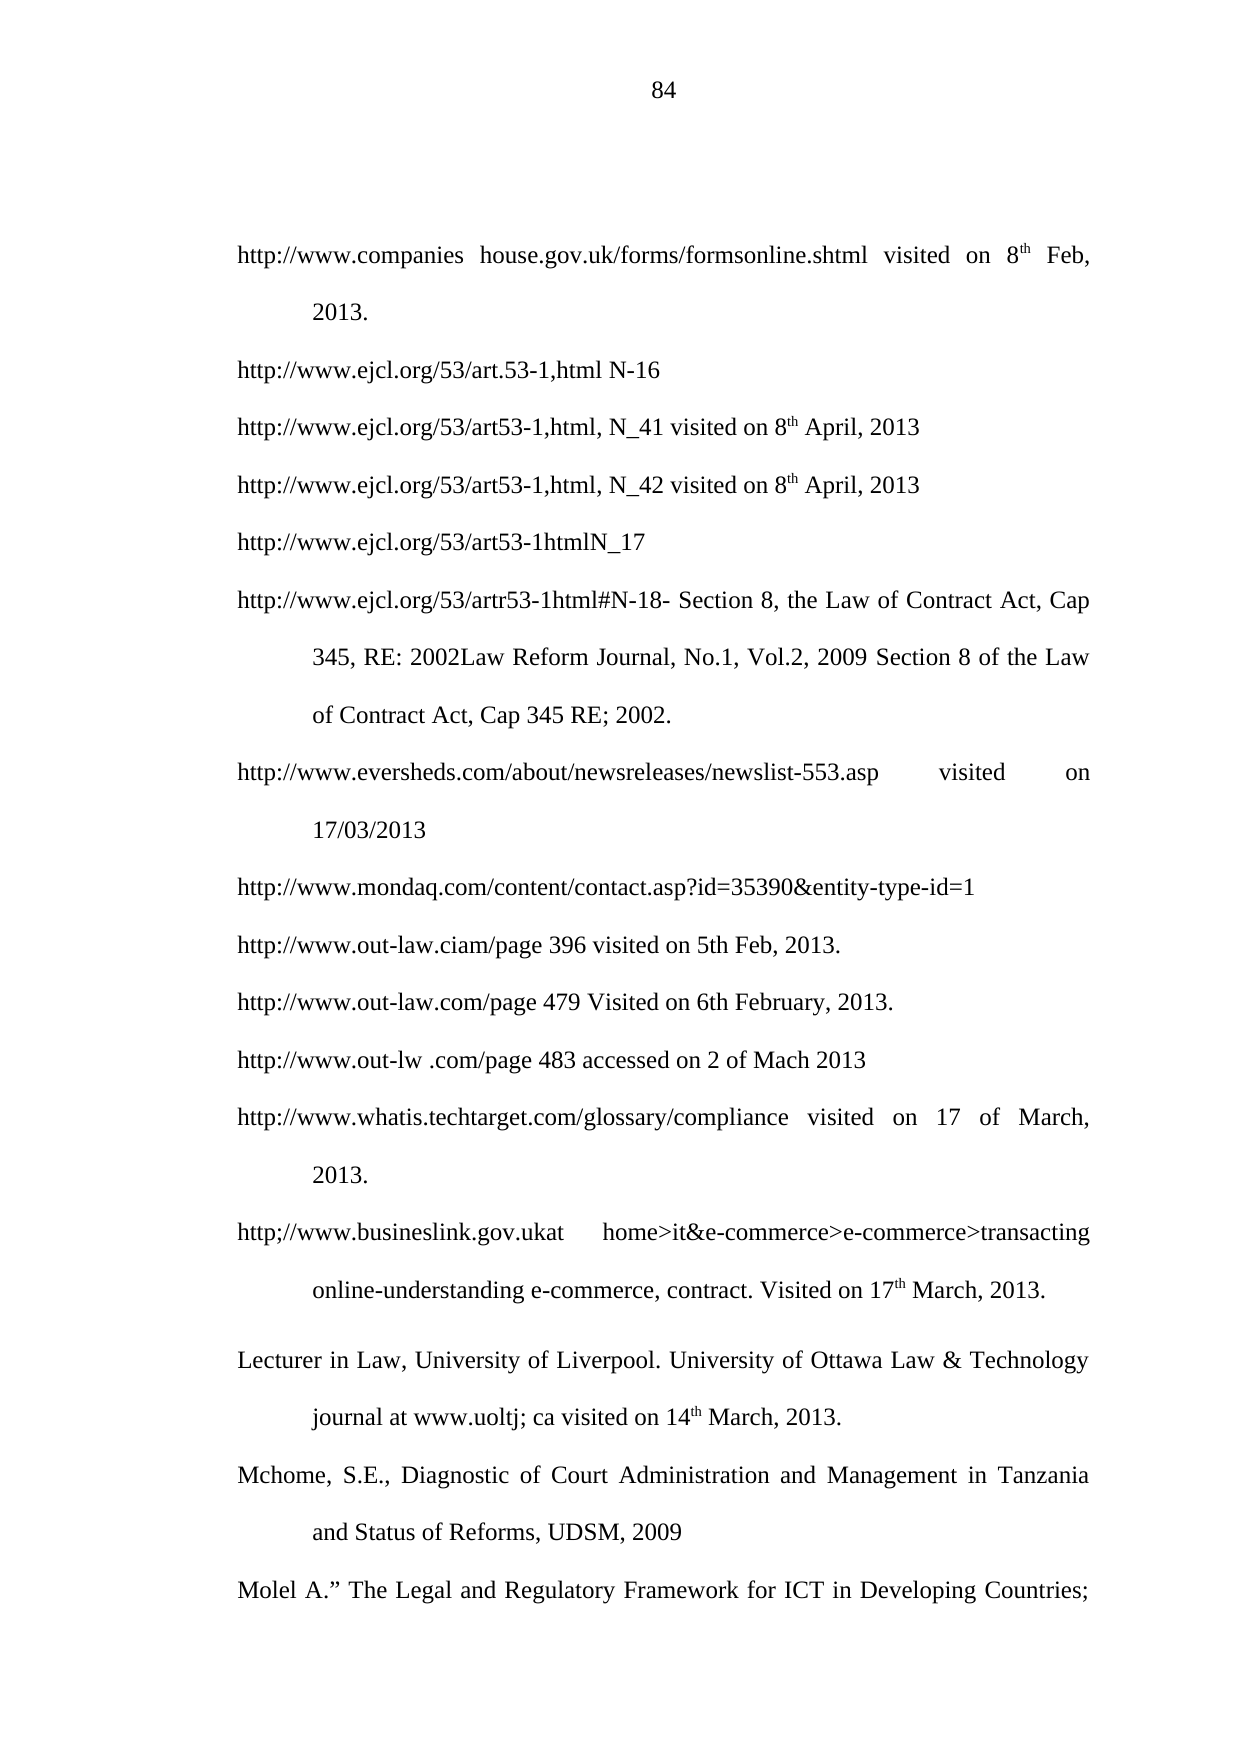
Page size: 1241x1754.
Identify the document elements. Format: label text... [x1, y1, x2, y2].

text Mchome, S.E., Diagnostic of Court Administration and Management in Tanzania and Status of Reforms, UDSM, 2009 [237, 1460, 1090, 1546]
text http://www.ejcl.org/53/art53-1htmlN_17 [237, 527, 1090, 556]
text http://www.out-law.ciam/page 396 visited on 5th Feb, 2013. [237, 930, 1090, 959]
text http://www.mondaq.com/content/contact.asp?id=35390&entity-type-id=1 [237, 872, 1090, 901]
text http://www.ejcl.org/53/artr53-1html#N-18- Section 8, the Law of Contract Act, Cap 345, RE: 2002Law Reform Journal, No.1, Vol.2, 2009 Section 8 of the Law of Contract Act, Cap 345 RE; 2002. [237, 585, 1090, 729]
text http://www.ejcl.org/53/art.53-1,html N-16 [237, 355, 1090, 384]
text Lecturer in Law, University of Liverpool. University of Ottawa Law & Technology journal at www.uoltj; ca visited on 14th March, 2013. [237, 1345, 1090, 1431]
text http://www.out-lw .com/page 483 accessed on 2 of Mach 2013 [237, 1045, 1090, 1074]
text http://www.out-law.com/page 479 Visited on 6th February, 2013. [237, 987, 1090, 1016]
text http://www.companies house.gov.uk/forms/formsonline.shtml visited on 8th Feb, 2013. [237, 240, 1090, 326]
text http://www.ejcl.org/53/art53-1,html, N_42 visited on 8th April, 2013 [237, 470, 1090, 499]
text http://www.whatis.techtarget.com/glossary/compliance visited on 17 of March, 2013. [237, 1102, 1090, 1189]
text http://www.ejcl.org/53/art53-1,html, N_41 visited on 8th April, 2013 [237, 412, 1090, 441]
text http://www.eversheds.com/about/newsreleases/newslist-553.asp visited on 17/03/2013 [237, 757, 1090, 844]
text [237, 1575, 1090, 1604]
text http;//www.busineslink.gov.ukat home>it&e-commerce>e-commerce>transacting online-understanding e-commerce, contract. Visited on 17th March, 2013. [237, 1217, 1090, 1304]
